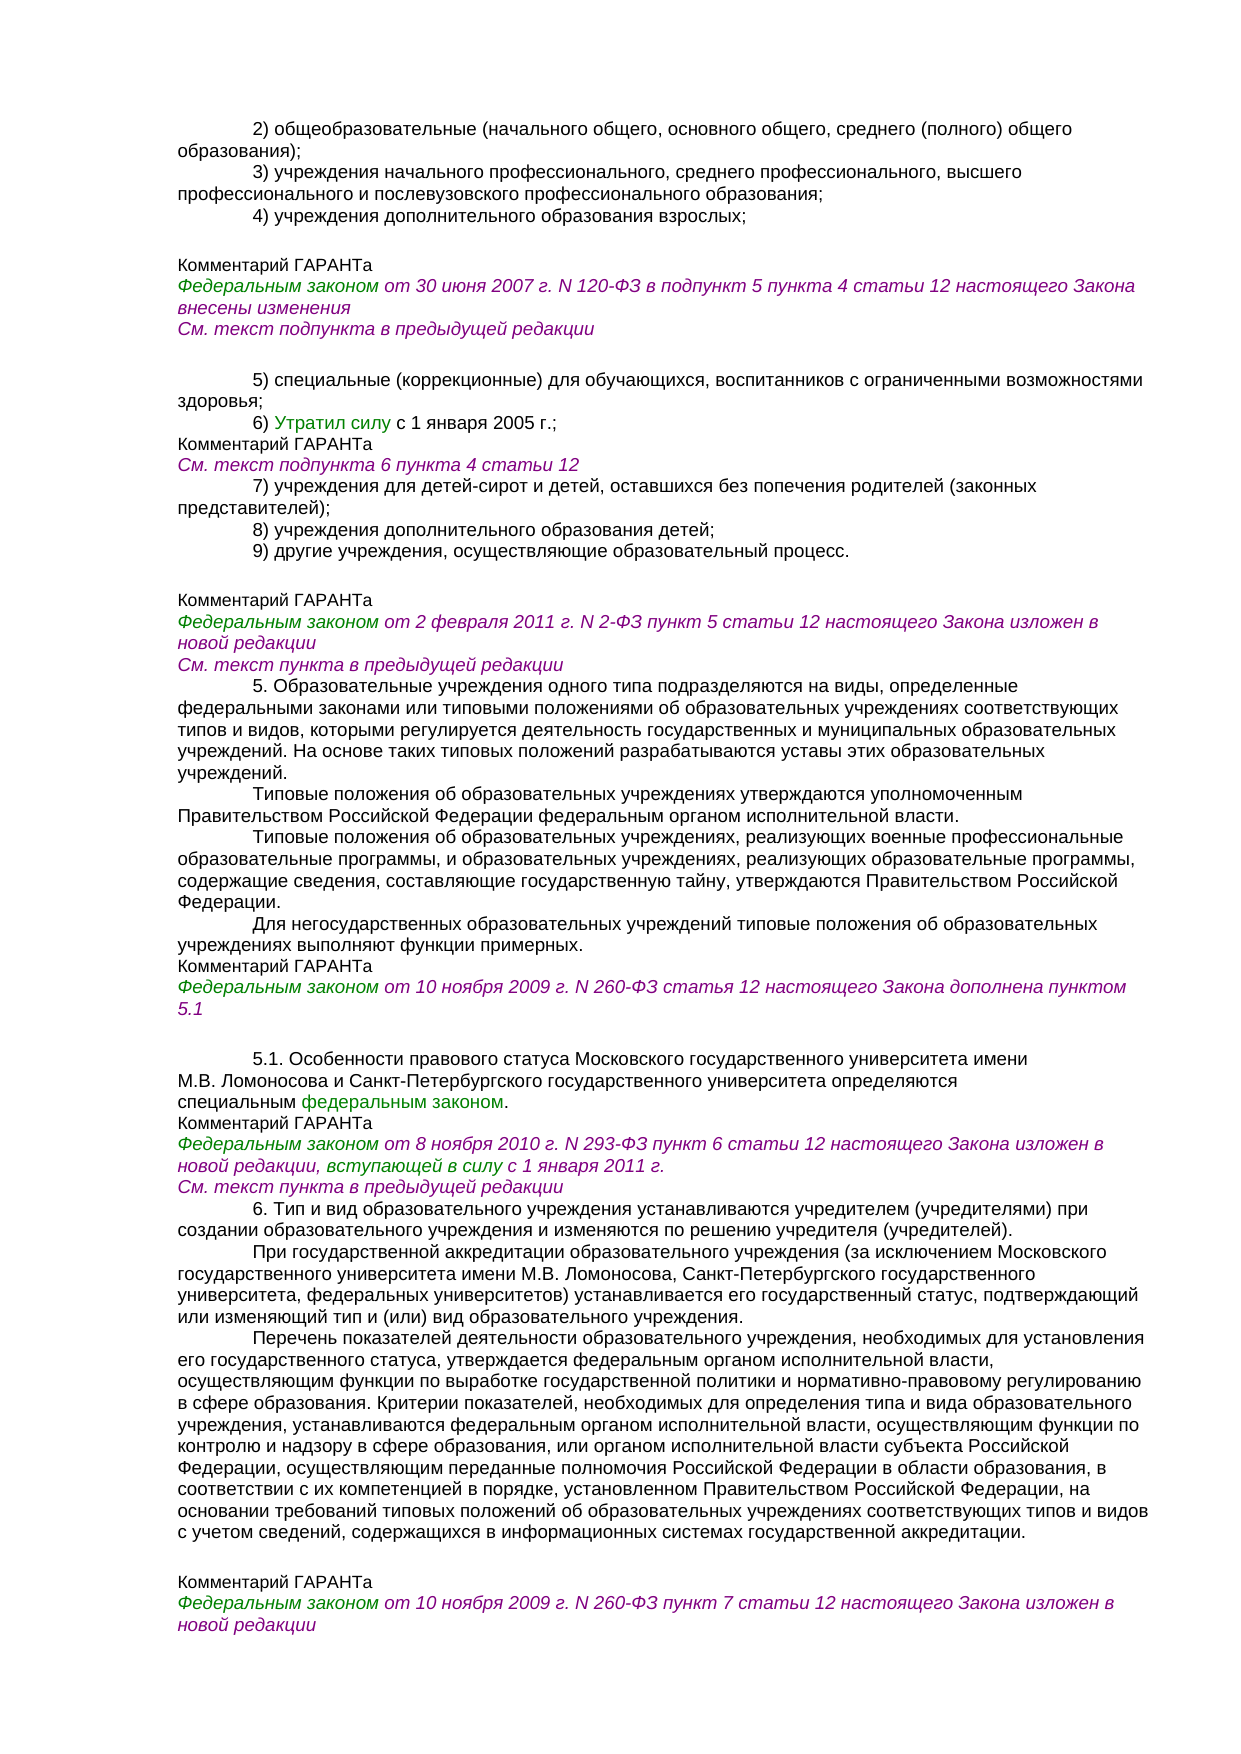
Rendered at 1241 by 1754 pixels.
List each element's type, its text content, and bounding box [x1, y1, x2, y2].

text Для негосударственных образовательных учреждений типовые положения об образовательных учреждениях выполняют функции примерных. [177, 912, 1152, 956]
text Комментарий ГАРАНТа [177, 1571, 1152, 1592]
text 6. Тип и вид образовательного учреждения устанавливаются учредителем (учредителями) при создании образовательного учреждения и изменяются по решению учредителя (учредителей). [177, 1198, 1152, 1241]
text 5.1. Особенности правового статуса Московского государственного университета имени М.В. Ломоносова и Санкт-Петербургского государственного университета определяются специальным федеральным законом. [177, 1048, 1152, 1113]
text Типовые положения об образовательных учреждениях, реализующих военные профессиональные образовательные программы, и образовательных учреждениях, реализующих образовательные программы, содержащие сведения, составляющие государственную тайну, утверждаются Правительством Российской Федерации. [177, 826, 1152, 912]
text Федеральным законом от 10 ноября 2009 г. N 260-ФЗ статья 12 настоящего Закона дополнена пунктом 5.1 [177, 976, 1152, 1019]
text 3) учреждения начального профессионального, среднего профессионального, высшего профессионального и послевузовского профессионального образования; [177, 161, 1152, 204]
text 9) другие учреждения, осуществляющие образовательный процесс. [177, 540, 1152, 561]
text 5) специальные (коррекционные) для обучающихся, воспитанников с ограниченными возможностями здоровья; [177, 368, 1152, 412]
text Комментарий ГАРАНТа [177, 255, 1152, 275]
text См. текст подпункта 6 пункта 4 статьи 12 [177, 454, 1152, 475]
text Перечень показателей деятельности образовательного учреждения, необходимых для установления его государственного статуса, утверждается федеральным органом исполнительной власти, осуществляющим функции по выработке государственной политики и нормативно-правовому регулированию в сфере образования. Критерии показателей, необходимых для определения типа и вида образовательного учреждения, устанавливаются федеральным органом исполнительной власти, осуществляющим функции по контролю и надзору в сфере образования, или органом исполнительной власти субъекта Российской Федерации, осуществляющим переданные полномочия Российской Федерации в области образования, в соответствии с их компетенцией в порядке, установленном Правительством Российской Федерации, на основании требований типовых положений об образовательных учреждениях соответствующих типов и видов с учетом сведений, содержащихся в информационных системах государственной аккредитации. [177, 1327, 1152, 1543]
text 5. Образовательные учреждения одного типа подразделяются на виды, определенные федеральными законами или типовыми положениями об образовательных учреждениях соответствующих типов и видов, которыми регулируется деятельность государственных и муниципальных образовательных учреждений. На основе таких типовых положений разрабатываются уставы этих образовательных учреждений. [177, 675, 1152, 783]
text Федеральным законом от 8 ноября 2010 г. N 293-ФЗ пункт 6 статьи 12 настоящего Закона изложен в новой редакции, вступающей в силу с 1 января 2011 г. [177, 1133, 1152, 1176]
text Федеральным законом от 10 ноября 2009 г. N 260-ФЗ пункт 7 статьи 12 настоящего Закона изложен в новой редакции [177, 1592, 1152, 1635]
text Федеральным законом от 2 февраля 2011 г. N 2-ФЗ пункт 5 статьи 12 настоящего Закона изложен в новой редакции [177, 611, 1152, 654]
text Федеральным законом от 30 июня 2007 г. N 120-ФЗ в подпункт 5 пункта 4 статьи 12 настоящего Закона внесены изменения [177, 275, 1152, 318]
text 7) учреждения для детей-сирот и детей, оставшихся без попечения родителей (законных представителей); [177, 475, 1152, 518]
text При государственной аккредитации образовательного учреждения (за исключением Московского государственного университета имени М.В. Ломоносова, Санкт-Петербургского государственного университета, федеральных университетов) устанавливается его государственный статус, подтверждающий или изменяющий тип и (или) вид образовательного учреждения. [177, 1241, 1152, 1327]
text 8) учреждения дополнительного образования детей; [177, 518, 1152, 540]
text 4) учреждения дополнительного образования взрослых; [177, 204, 1152, 226]
text См. текст пункта в предыдущей редакции [177, 654, 1152, 675]
text Комментарий ГАРАНТа [177, 590, 1152, 611]
text Комментарий ГАРАНТа [177, 1113, 1152, 1133]
text Комментарий ГАРАНТа [177, 956, 1152, 976]
text См. текст пункта в предыдущей редакции [177, 1176, 1152, 1198]
text Типовые положения об образовательных учреждениях утверждаются уполномоченным Правительством Российской Федерации федеральным органом исполнительной власти. [177, 783, 1152, 826]
text 6) Утратил силу с 1 января 2005 г.; [177, 412, 1152, 433]
text Комментарий ГАРАНТа [177, 433, 1152, 454]
text 2) общеобразовательные (начального общего, основного общего, среднего (полного) общего образования); [177, 118, 1152, 161]
text См. текст подпункта в предыдущей редакции [177, 318, 1152, 340]
